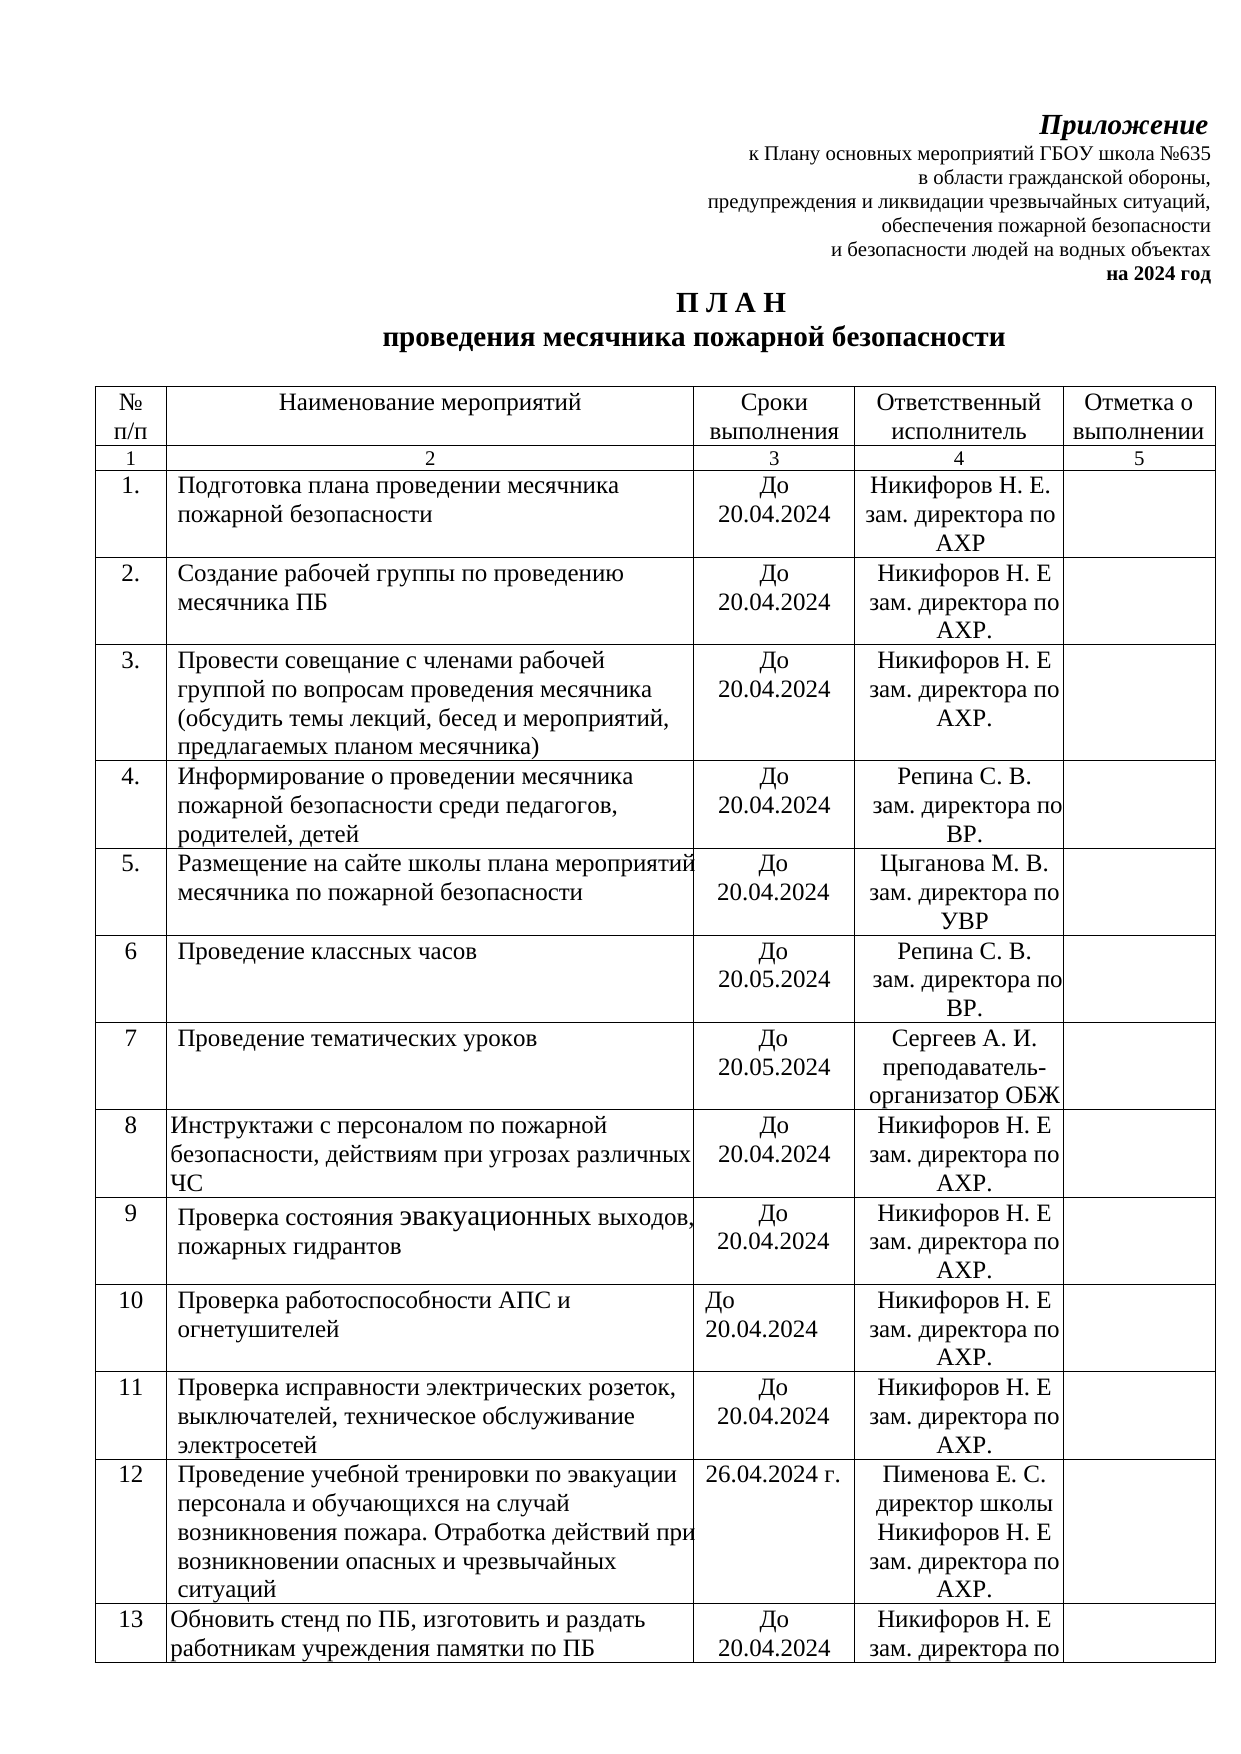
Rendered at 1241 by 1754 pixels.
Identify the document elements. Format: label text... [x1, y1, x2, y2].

text и безопасности людей на водных объектах [177, 237, 1211, 261]
table_cell 12 [96, 1460, 166, 1603]
table_cell [1064, 761, 1215, 847]
table_cell 3. [96, 645, 166, 760]
table_cell 9 [96, 1198, 166, 1284]
table_cell [1064, 1023, 1215, 1109]
table_cell До 20.04.2024 [694, 558, 854, 644]
table_cell Проведение учебной тренировки по эвакуации персонала и обучающихся на случай возникновения пожара. Отработка действий при возникновении опасных и чрезвычайных ситуаций [167, 1460, 693, 1603]
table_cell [855, 1604, 1063, 1662]
table_cell [1064, 936, 1215, 1022]
table_cell Инструктажи с персоналом по пожарной безопасности, действиям при угрозах различных ЧС [167, 1110, 693, 1197]
table_cell Никифоров Н. Е зам. директора по АХР. [855, 1198, 1063, 1284]
table_cell 3 [694, 446, 854, 469]
table_cell До 20.04.2024 [694, 1110, 854, 1197]
table_header № п/п [96, 387, 166, 444]
table_cell 4. [96, 761, 166, 847]
table_cell 26.04.2024 г. [694, 1460, 854, 1603]
table_cell 10 [96, 1285, 166, 1371]
table_cell [1064, 849, 1215, 935]
table_cell 4 [855, 446, 1063, 469]
text проведения месячника пожарной безопасности [177, 319, 1211, 352]
table_cell Проверка состояния эвакуационных выходов, пожарных гидрантов [167, 1198, 693, 1284]
table_header Наименование мероприятий [167, 387, 693, 444]
table_cell Провести совещание с членами рабочей группой по вопросам проведения месячника (обсудить темы лекций, бесед и мероприятий, предлагаемых планом месячника) [167, 645, 693, 760]
table_cell 6 [96, 936, 166, 1022]
table_cell 1 [96, 446, 166, 469]
table_cell До 20.04.2024 [694, 1198, 854, 1284]
table_cell До 20.05.2024 [694, 1023, 854, 1109]
table_cell До 20.04.2024 [694, 1285, 854, 1371]
table_cell Репина С. В. зам. директора по ВР. [855, 761, 1063, 847]
text П Л А Н [177, 285, 1211, 319]
table_cell Информирование о проведении месячника пожарной безопасности среди педагогов, родителей, детей [167, 761, 693, 847]
table_header Отметка о выполнении [1064, 387, 1215, 444]
table_cell Проведение тематических уроков [167, 1023, 693, 1109]
table_cell 11 [96, 1372, 166, 1458]
table_cell Репина С. В. зам. директора по ВР. [855, 936, 1063, 1022]
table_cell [167, 1604, 693, 1662]
table_cell 1. [96, 471, 166, 557]
table_cell 2 [167, 446, 693, 469]
table_cell Никифоров Н. Е. зам. директора по АХР [855, 471, 1063, 557]
text предупреждения и ликвидации чрезвычайных ситуаций, [177, 189, 1211, 213]
table_cell 8 [96, 1110, 166, 1197]
table_cell [1064, 558, 1215, 644]
table_cell До 20.04.2024 [694, 849, 854, 935]
table_cell До 20.04.2024 [694, 761, 854, 847]
table_cell Размещение на сайте школы плана мероприятий месячника по пожарной безопасности [167, 849, 693, 935]
table_cell [1064, 1460, 1215, 1603]
table_header Сроки выполнения [694, 387, 854, 444]
table_cell Никифоров Н. Е зам. директора по АХР. [855, 645, 1063, 760]
text обеспечения пожарной безопасности [177, 213, 1211, 237]
table_cell [1064, 645, 1215, 760]
table_cell До 20.04.2024 [694, 645, 854, 760]
table_cell 5. [96, 849, 166, 935]
table_cell Проведение классных часов [167, 936, 693, 1022]
table_cell Никифоров Н. Е зам. директора по АХР. [855, 1372, 1063, 1458]
table_cell Никифоров Н. Е зам. директора по АХР. [855, 1110, 1063, 1197]
text на 2024 год [177, 261, 1211, 285]
table_cell Цыганова М. В. зам. директора по УВР [855, 849, 1063, 935]
table_cell [1064, 1372, 1215, 1458]
table_cell До 20.04.2024 [694, 471, 854, 557]
table_cell До 20.04.2024 [694, 1604, 854, 1662]
table_cell 5 [1064, 446, 1215, 469]
table_cell 7 [96, 1023, 166, 1109]
table_cell Проверка работоспособности АПС и огнетушителей [167, 1285, 693, 1371]
table_cell До 20.04.2024 [694, 1372, 854, 1458]
table_cell [1064, 471, 1215, 557]
table_cell Проверка исправности электрических розеток, выключателей, техническое обслуживание электросетей [167, 1372, 693, 1458]
text Приложение [177, 107, 1211, 141]
table_cell Пименова Е. С. директор школы Никифоров Н. Е зам. директора по АХР. [855, 1460, 1063, 1603]
table_header Ответственный исполнитель [855, 387, 1063, 444]
table_cell Сергеев А. И. преподаватель-организатор ОБЖ [855, 1023, 1063, 1109]
table_cell 13 [96, 1604, 166, 1662]
text в области гражданской обороны, [177, 165, 1211, 189]
table_cell Подготовка плана проведении месячника пожарной безопасности [167, 471, 693, 557]
table_cell 2. [96, 558, 166, 644]
text к Плану основных мероприятий ГБОУ школа №635 [177, 141, 1211, 165]
table_cell Никифоров Н. Е зам. директора по АХР. [855, 558, 1063, 644]
table_cell Никифоров Н. Е зам. директора по АХР. [855, 1285, 1063, 1371]
table_cell [1064, 1110, 1215, 1197]
table_cell До 20.05.2024 [694, 936, 854, 1022]
table_cell [1064, 1285, 1215, 1371]
table_cell [1064, 1604, 1215, 1662]
table_cell [1064, 1198, 1215, 1284]
table_cell Создание рабочей группы по проведению месячника ПБ [167, 558, 693, 644]
